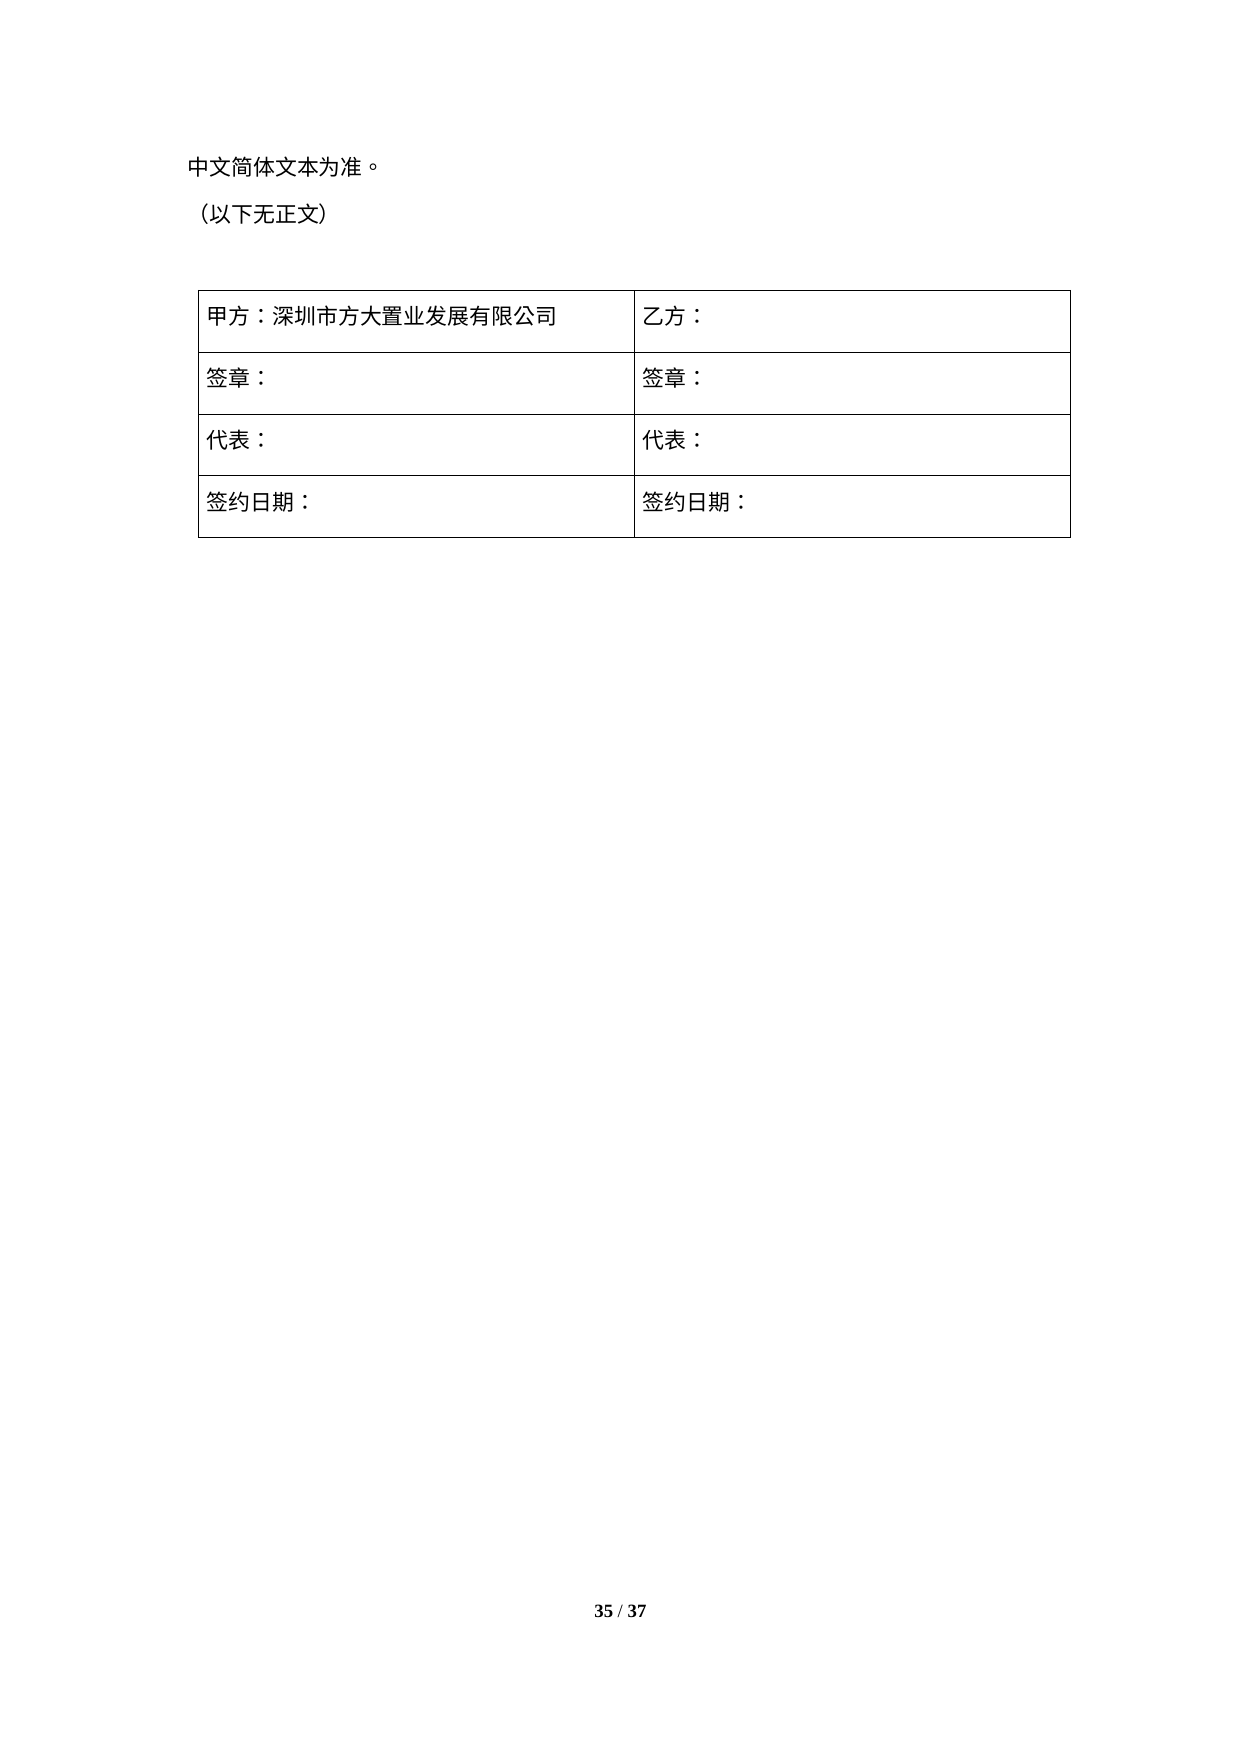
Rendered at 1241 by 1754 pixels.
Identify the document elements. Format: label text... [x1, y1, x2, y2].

table_cell 签章： [635, 353, 1070, 413]
table_cell 代表： [199, 415, 634, 475]
table_cell 签约日期： [635, 476, 1070, 537]
table_header 乙方： [635, 291, 1070, 352]
text （以下无正文） [187, 197, 1053, 229]
table_cell 签章： [199, 353, 634, 413]
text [187, 150, 1053, 182]
table_cell 代表： [635, 415, 1070, 475]
table_cell 签约日期： [199, 476, 634, 537]
table_header 甲方：深圳市方大置业发展有限公司 [199, 291, 634, 352]
